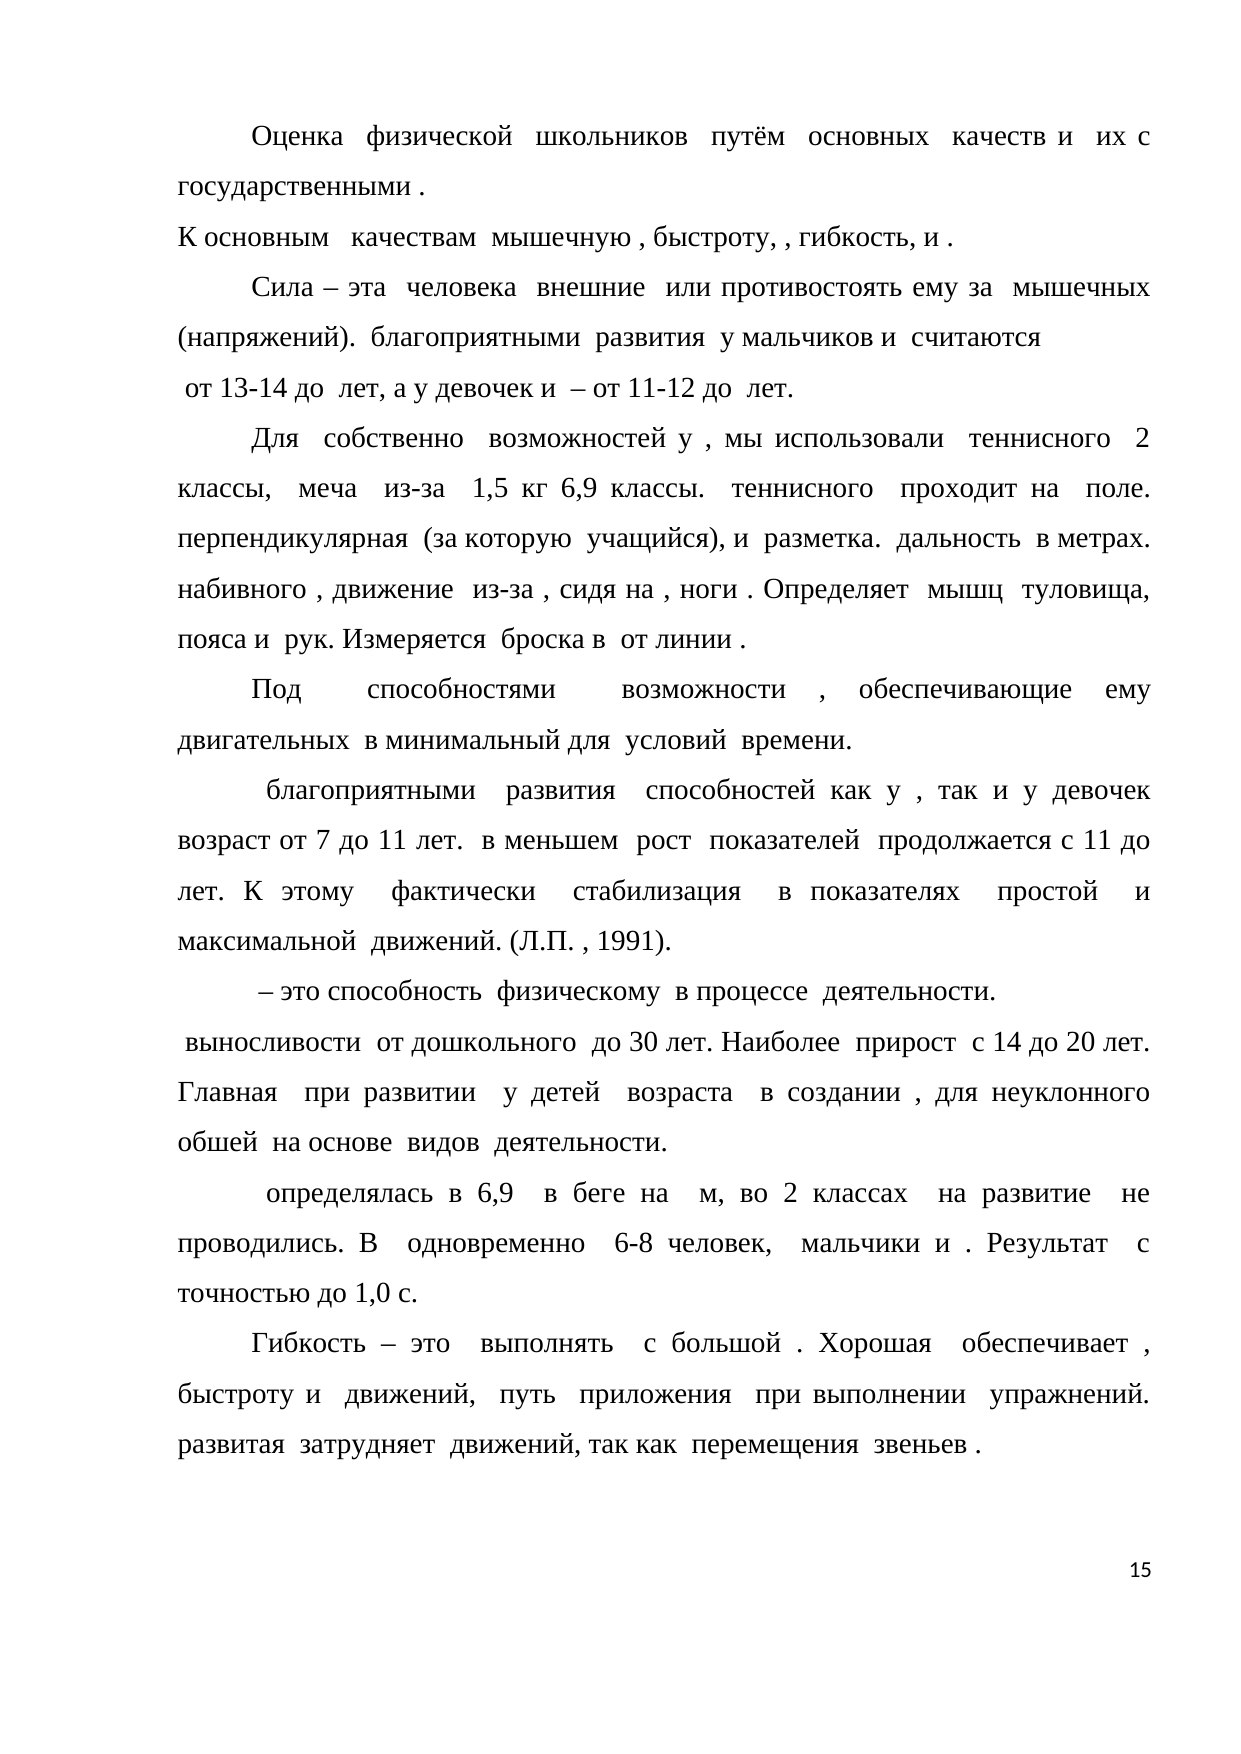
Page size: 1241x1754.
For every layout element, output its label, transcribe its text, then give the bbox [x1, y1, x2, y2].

text определялась в 6,9 в беге на м, во 2 классах на развитие не проводились. В одновременно 6-8 человек, мальчики и . Результат с точностью до 1,0 с. [177, 1175, 1152, 1309]
text – это способность физическому в процессе деятельности. [177, 973, 1152, 1007]
text выносливости от дошкольного до 30 лет. Наиболее прирост с 14 до 20 лет. Главная при развитии у детей возраста в создании , для неуклонного обшей на основе видов деятельности. [177, 1024, 1152, 1158]
text Под способностями возможности , обеспечивающие ему двигательных в минимальный для условий времени. [177, 672, 1152, 755]
text благоприятными развития способностей как у , так и у девочек возраст от 7 до 11 лет. в меньшем рост показателей продолжается с 11 до лет. К этому фактически стабилизация в показателях простой и максимальной движений. (Л.П. , 1991). [177, 772, 1152, 957]
text Сила – эта человека внешние или противостоять ему за мышечных (напряжений). благоприятными развития у мальчиков и считаются [177, 269, 1152, 353]
text К основным качествам мышечную , быстроту, , гибкость, и . [177, 219, 1152, 252]
text Гибкость – это выполнять с большой . Хорошая обеспечивает , быстроту и движений, путь приложения при выполнении упражнений. развитая затрудняет движений, так как перемещения звеньев . [177, 1326, 1152, 1460]
text от 13-14 до лет, а у девочек и – от 11-12 до лет. [177, 370, 1152, 403]
text Оценка физической школьников путём основных качеств и их с государственными . [177, 118, 1152, 202]
text Для собственно возможностей у , мы использовали теннисного 2 классы, меча из-за 1,5 кг 6,9 классы. теннисного проходит на поле. перпендикулярная (за которую учащийся), и разметка. дальность в метрах. набивного , движение из-за , сидя на , ноги . Определяет мышц туловища, пояса и рук. Измеряется броска в от линии . [177, 420, 1152, 655]
